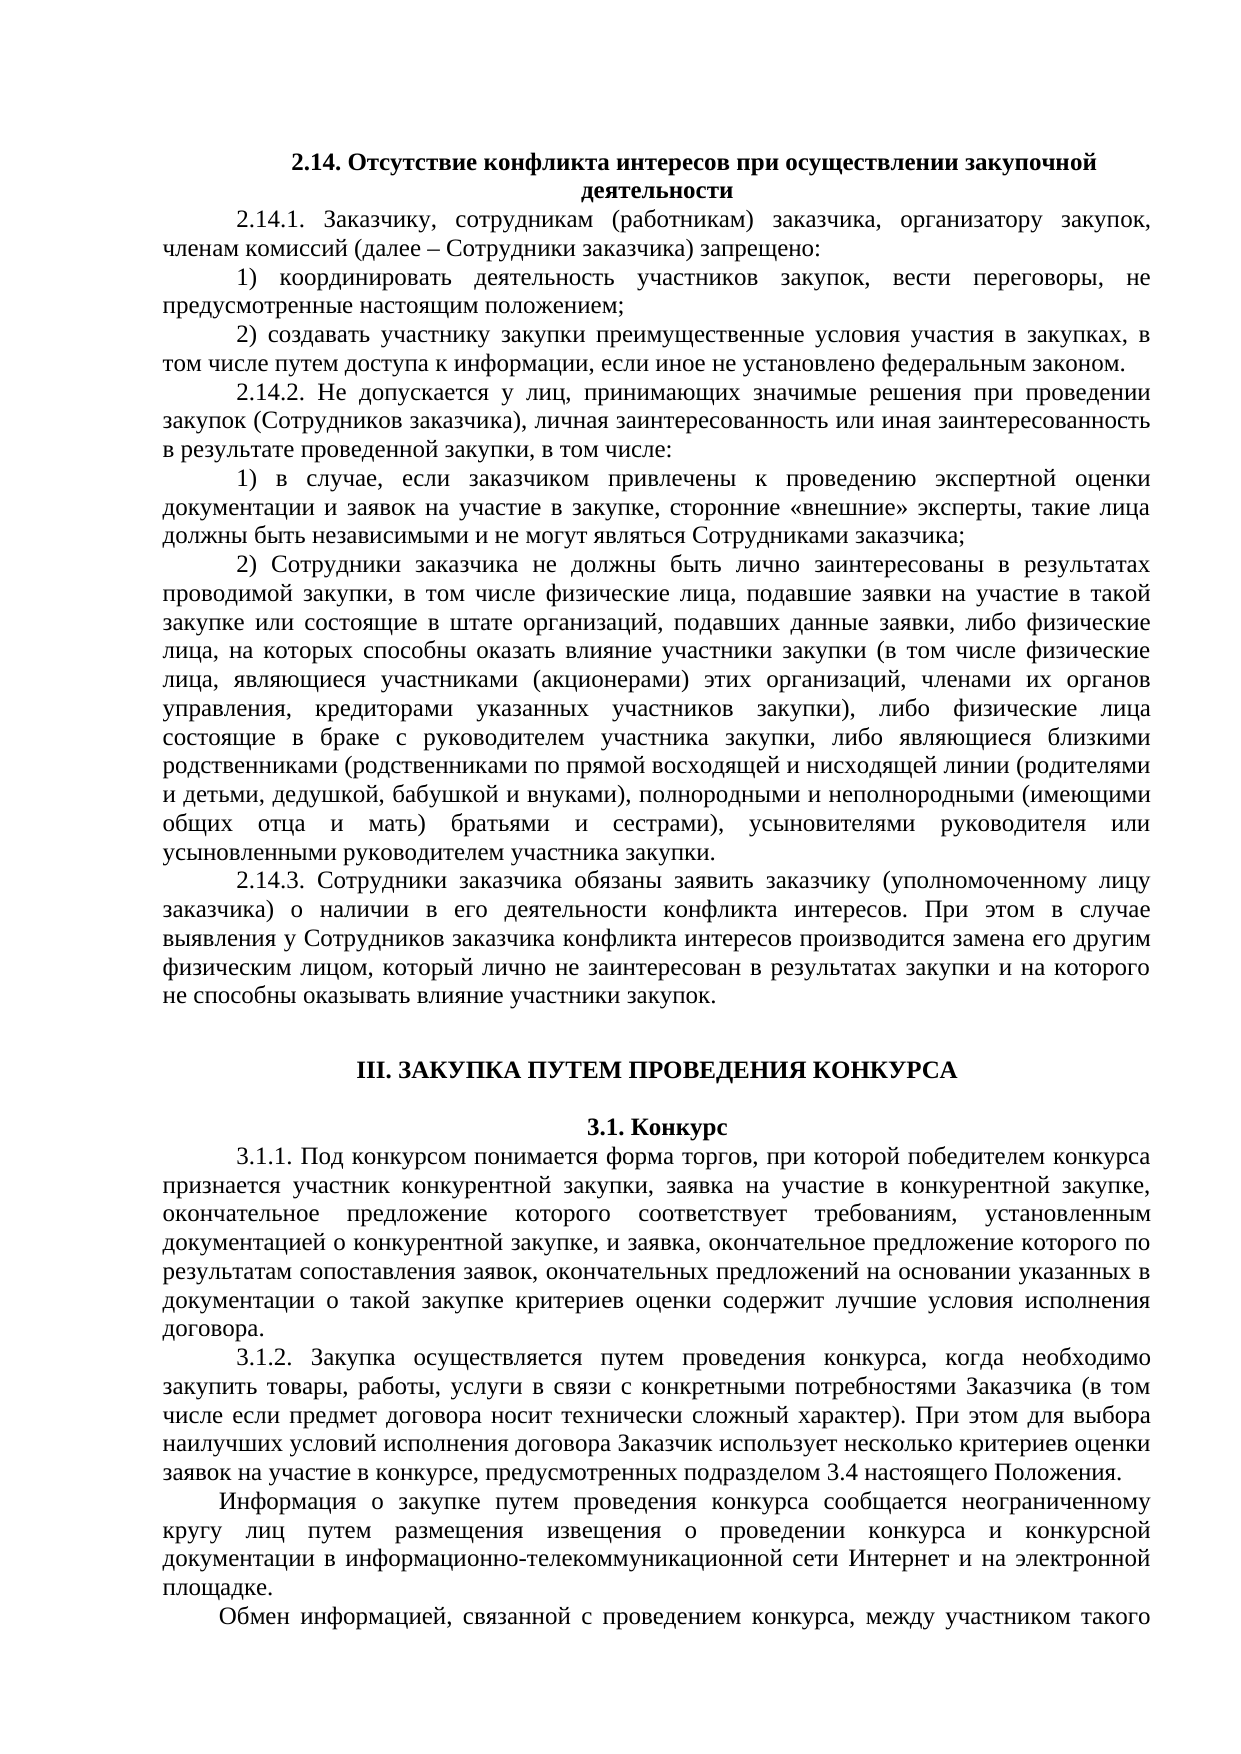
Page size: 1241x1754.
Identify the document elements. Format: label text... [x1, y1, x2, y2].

text 2.14.1. Заказчику, сотрудникам (работникам) заказчика, организатору закупок, членам комиссий (далее – Сотрудники заказчика) запрещено: [162, 204, 1152, 262]
title 3.1. Конкурс [162, 1112, 1152, 1141]
text 1) в случае, если заказчиком привлечены к проведению экспертной оценки документации и заявок на участие в закупке, сторонние «внешние» эксперты, такие лица должны быть независимыми и не могут являться Сотрудниками заказчика; [162, 463, 1152, 549]
text 2.14. Отсутствие конфликта интересов при осуществлении закупочной деятельности [162, 147, 1152, 204]
text Информация о закупке путем проведения конкурса сообщается неограниченному кругу лиц путем размещения извещения о проведении конкурса и конкурсной документации в информационно-телекоммуникационной сети Интернет и на электронной площадке. [162, 1486, 1152, 1601]
text 3.1.1. Под конкурсом понимается форма торгов, при которой победителем конкурса признается участник конкурентной закупки, заявка на участие в конкурентной закупке, окончательное предложение которого соответствует требованиям, установленным документацией о конкурентной закупке, и заявка, окончательное предложение которого по результатам сопоставления заявок, окончательных предложений на основании указанных в документации о такой закупке критериев оценки содержит лучшие условия исполнения договора. [162, 1141, 1152, 1342]
text 2.14.3. Сотрудники заказчика обязаны заявить заказчику (уполномоченному лицу заказчика) о наличии в его деятельности конфликта интересов. При этом в случае выявления у Сотрудников заказчика конфликта интересов производится замена его другим физическим лицом, который лично не заинтересован в результатах закупки и на которого не способны оказывать влияние участники закупок. [162, 866, 1152, 1009]
text 2) создавать участнику закупки преимущественные условия участия в закупках, в том числе путем доступа к информации, если иное не установлено федеральным законом. [162, 319, 1152, 377]
text 1) координировать деятельность участников закупок, вести переговоры, не предусмотренные настоящим положением; [162, 262, 1152, 319]
text 2) Сотрудники заказчика не должны быть лично заинтересованы в результатах проводимой закупки, в том числе физические лица, подавшие заявки на участие в такой закупке или состоящие в штате организаций, подавших данные заявки, либо физические лица, на которых способны оказать влияние участники закупки (в том числе физические лица, являющиеся участниками (акционерами) этих организаций, членами их органов управления, кредиторами указанных участников закупки), либо физические лица состоящие в браке с руководителем участника закупки, либо являющиеся близкими родственниками (родственниками по прямой восходящей и нисходящей линии (родителями и детьми, дедушкой, бабушкой и внуками), полнородными и неполнородными (имеющими общих отца и мать) братьями и сестрами), усыновителями руководителя или усыновленными руководителем участника закупки. [162, 549, 1152, 866]
text 2.14.2. Не допускается у лиц, принимающих значимые решения при проведении закупок (Сотрудников заказчика), личная заинтересованность или иная заинтересованность в результате проведенной закупки, в том числе: [162, 377, 1152, 463]
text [162, 1601, 1152, 1630]
text 3.1.2. Закупка осуществляется путем проведения конкурса, когда необходимо закупить товары, работы, услуги в связи с конкретными потребностями Заказчика (в том числе если предмет договора носит технически сложный характер). При этом для выбора наилучших условий исполнения договора Заказчик использует несколько критериев оценки заявок на участие в конкурсе, предусмотренных подразделом 3.4 настоящего Положения. [162, 1342, 1152, 1486]
title III. ЗАКУПКА ПУТЕМ ПРОВЕДЕНИЯ КОНКУРСА [162, 1055, 1152, 1083]
